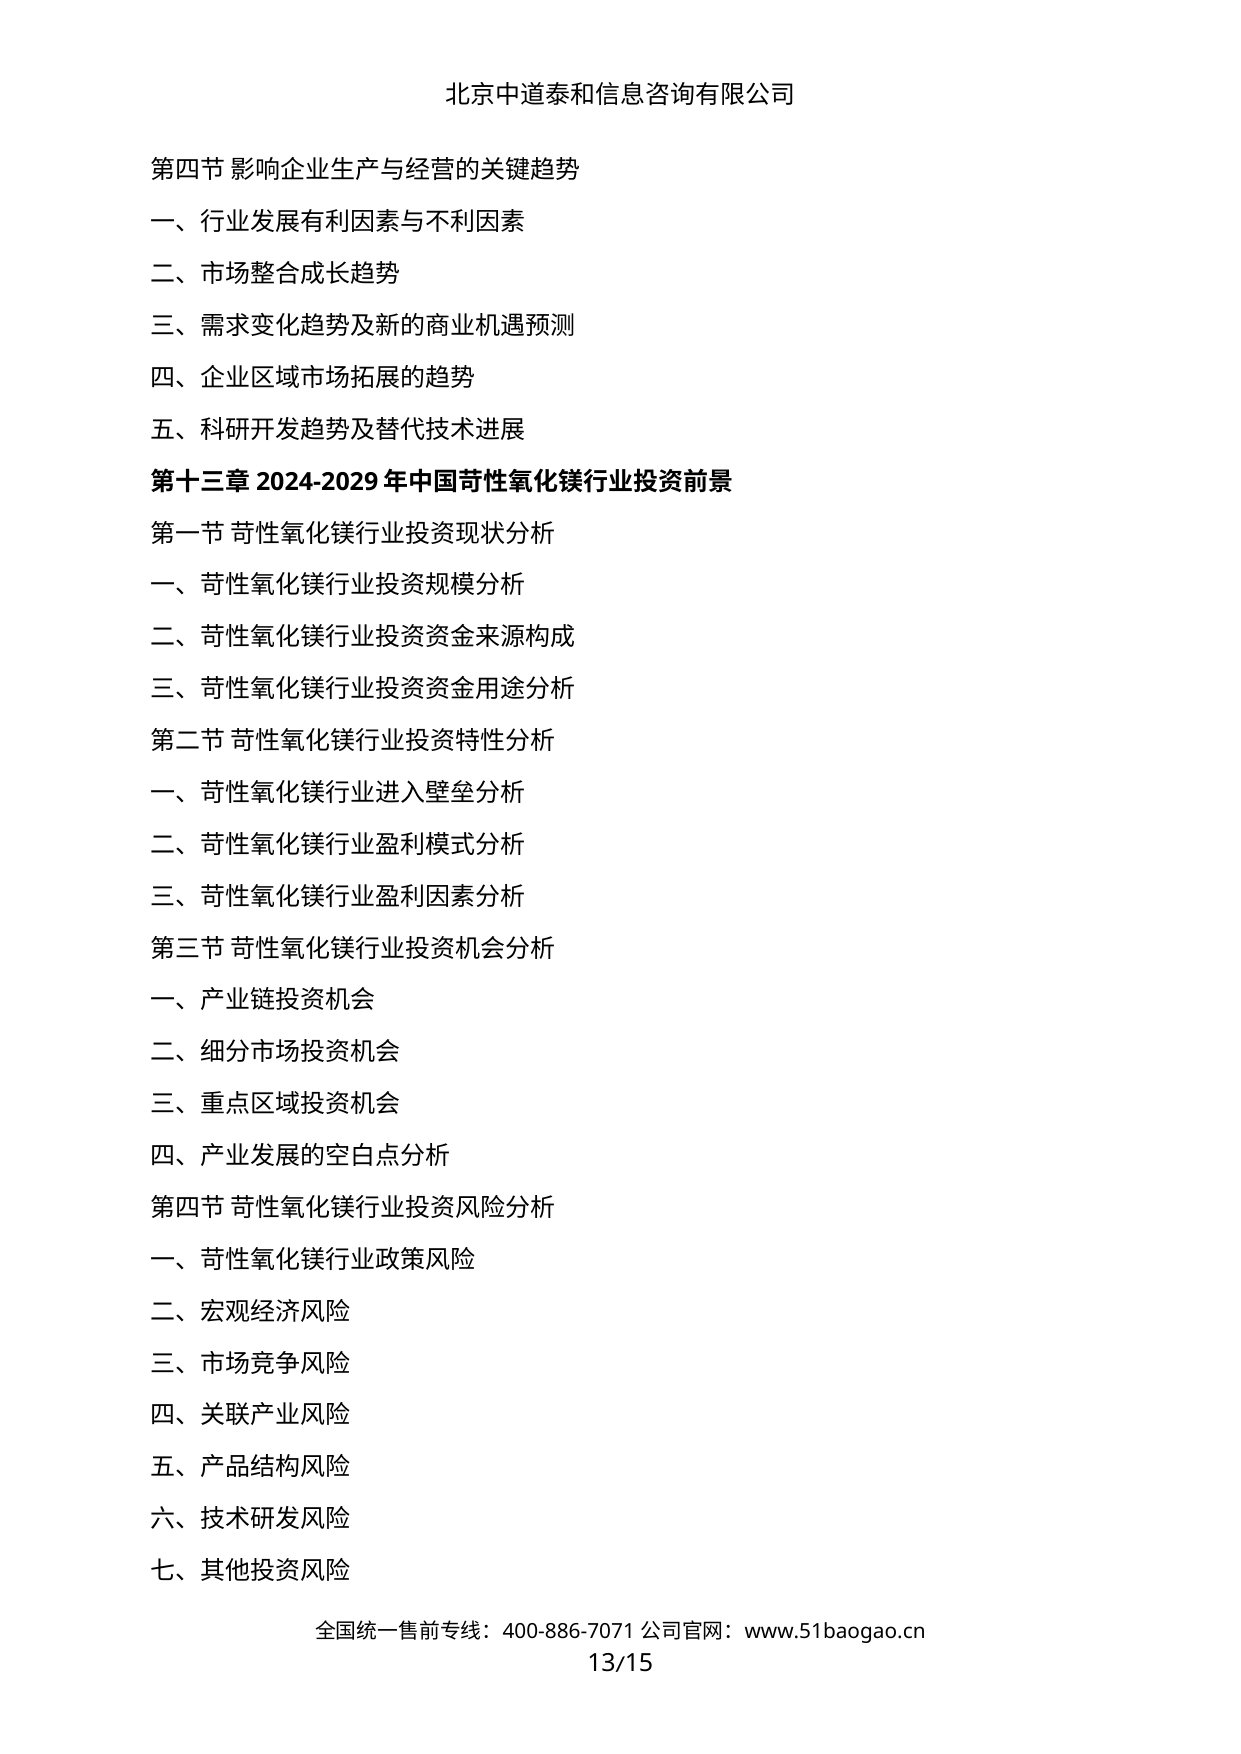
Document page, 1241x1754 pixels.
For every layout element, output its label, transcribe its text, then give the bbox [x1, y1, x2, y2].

text 二、苛性氧化镁行业盈利模式分析 [150, 824, 1090, 861]
text 五、产品结构风险 [150, 1447, 1090, 1483]
text 三、苛性氧化镁行业盈利因素分析 [150, 876, 1090, 912]
text 三、苛性氧化镁行业投资资金用途分析 [150, 669, 1090, 705]
text 三、需求变化趋势及新的商业机遇预测 [150, 306, 1090, 342]
text 二、市场整合成长趋势 [150, 254, 1090, 290]
text 第十三章 2024-2029年中国苛性氧化镁行业投资前景 [150, 461, 1090, 497]
text 第一节 苛性氧化镁行业投资现状分析 [150, 513, 1090, 549]
text 七、其他投资风险 [150, 1551, 1090, 1587]
text 一、产业链投资机会 [150, 980, 1090, 1016]
text 六、技术研发风险 [150, 1499, 1090, 1535]
text 二、宏观经济风险 [150, 1291, 1090, 1327]
text 第四节 影响企业生产与经营的关键趋势 [150, 150, 1090, 186]
text 二、苛性氧化镁行业投资资金来源构成 [150, 617, 1090, 653]
text 二、细分市场投资机会 [150, 1032, 1090, 1068]
text 五、科研开发趋势及替代技术进展 [150, 409, 1090, 446]
text 一、苛性氧化镁行业政策风险 [150, 1239, 1090, 1276]
text 四、产业发展的空白点分析 [150, 1136, 1090, 1172]
text 第四节 苛性氧化镁行业投资风险分析 [150, 1187, 1090, 1224]
text 一、苛性氧化镁行业进入壁垒分析 [150, 772, 1090, 809]
text 四、关联产业风险 [150, 1395, 1090, 1431]
text 第三节 苛性氧化镁行业投资机会分析 [150, 928, 1090, 964]
text 三、重点区域投资机会 [150, 1084, 1090, 1120]
text 一、苛性氧化镁行业投资规模分析 [150, 565, 1090, 601]
text 四、企业区域市场拓展的趋势 [150, 357, 1090, 394]
text 三、市场竞争风险 [150, 1343, 1090, 1379]
text 一、行业发展有利因素与不利因素 [150, 202, 1090, 238]
text 第二节 苛性氧化镁行业投资特性分析 [150, 721, 1090, 757]
